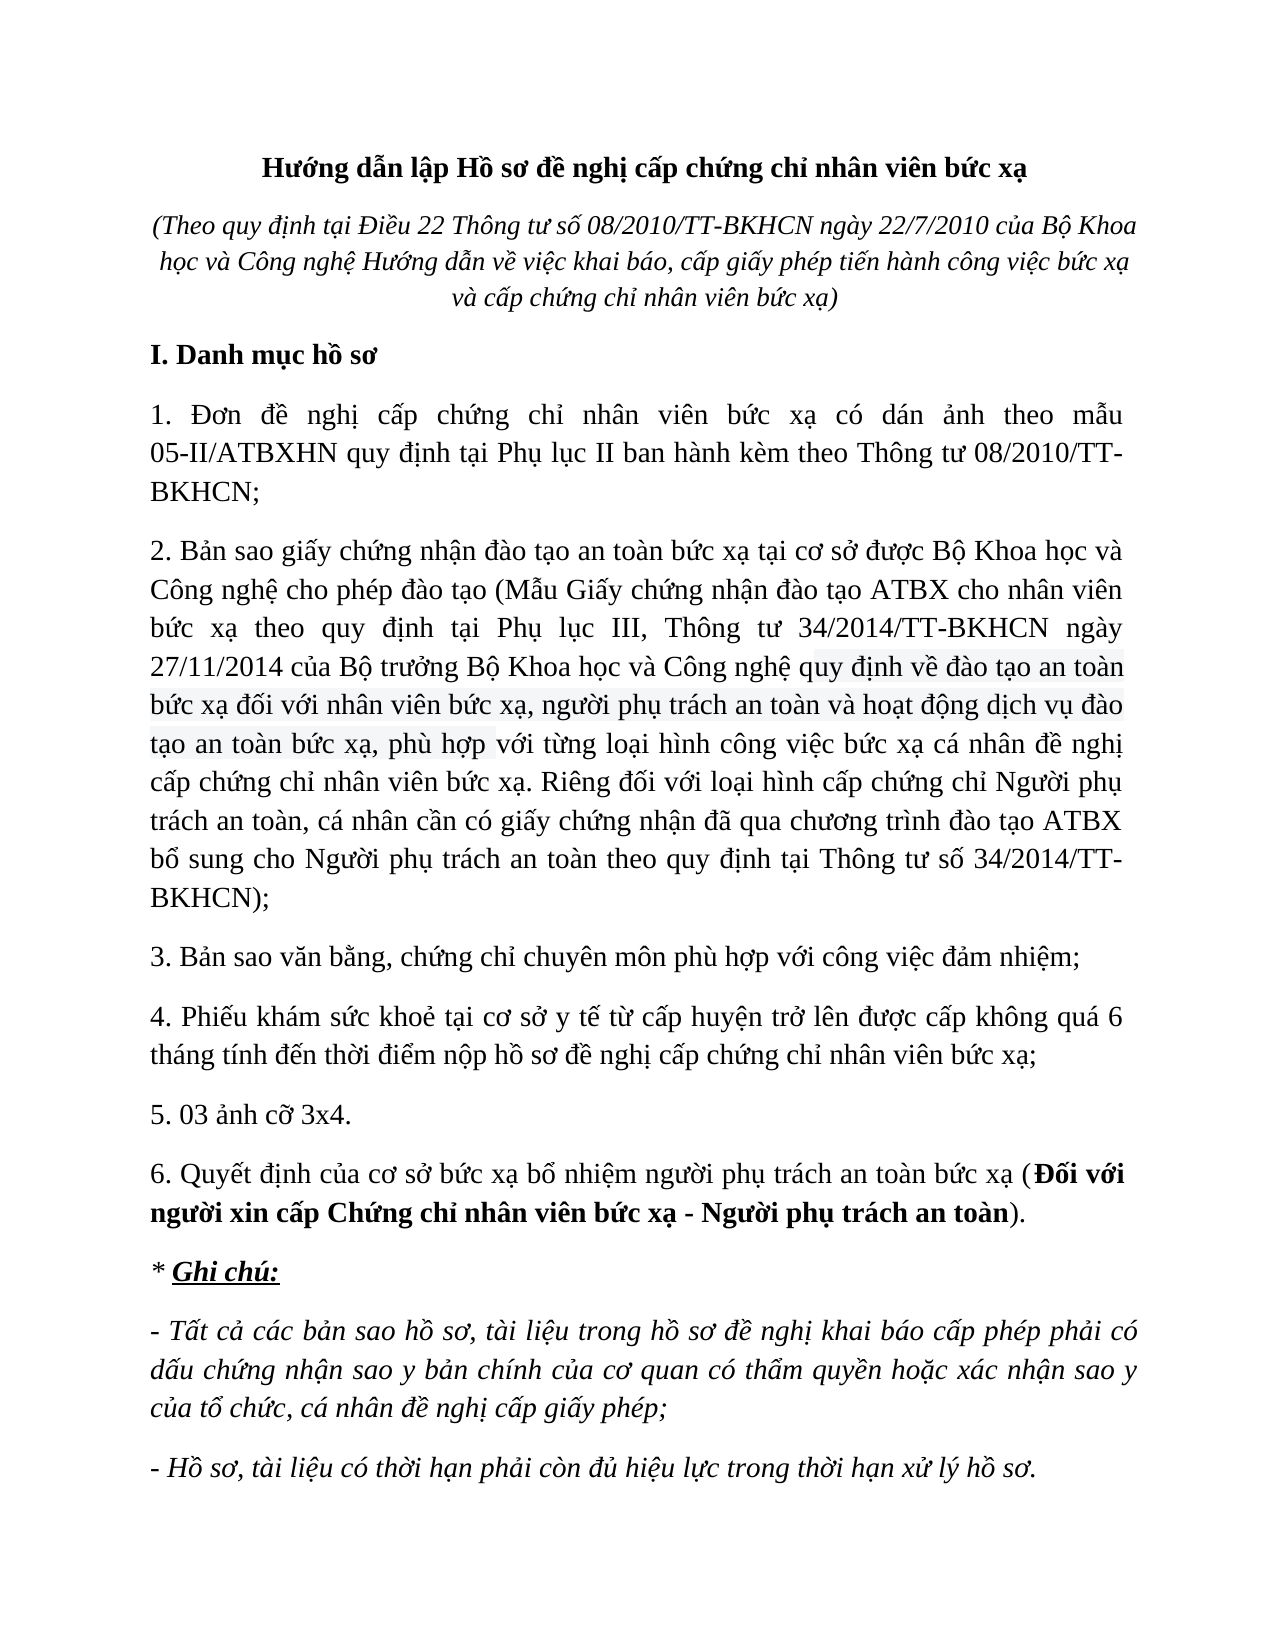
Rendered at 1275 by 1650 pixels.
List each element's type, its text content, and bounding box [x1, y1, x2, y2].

text * Ghi chú: [150, 1254, 1139, 1288]
text Hướng dẫn lập Hồ sơ đề nghị cấp chứng chỉ nhân viên bức xạ [150, 150, 1139, 183]
text 6. Quyết định của cơ sở bức xạ bổ nhiệm người phụ trách an toàn bức xạ (Đối với người xin cấp Chứng chỉ nhân viên bức xạ - Người phụ trách an toàn). [150, 1156, 1124, 1228]
text 5. 03 ảnh cỡ 3x4. [150, 1097, 1124, 1130]
text 2. Bản sao giấy chứng nhận đào tạo an toàn bức xạ tại cơ sở được Bộ Khoa học và Công nghệ cho phép đào tạo (Mẫu Giấy chứng nhận đào tạo ATBX cho nhân viên bức xạ theo quy định tại Phụ lục III, Thông tư 34/2014/TT-BKHCN ngày 27/11/2014 của Bộ trưởng Bộ Khoa học và Công nghệ quy định về đào tạo an toàn bức xạ đối với nhân viên bức xạ, người phụ trách an toàn và hoạt động dịch vụ đào tạo an toàn bức xạ, phù hợp với từng loại hình công việc bức xạ cá nhân đề nghị cấp chứng chỉ nhân viên bức xạ. Riêng đối với loại hình cấp chứng chỉ Người phụ trách an toàn, cá nhân cần có giấy chứng nhận đã qua chương trình đào tạo ATBX bổ sung cho Người phụ trách an toàn theo quy định tại Thông tư số 34/2014/TT-BKHCN); [150, 533, 1124, 688]
text I. Danh mục hồ sơ [150, 337, 1139, 371]
text 1. Đơn đề nghị cấp chứng chỉ nhân viên bức xạ có dán ảnh theo mẫu 05-II/ATBXHN quy định tại Phụ lục II ban hành kèm theo Thông tư 08/2010/TT-BKHCN; [150, 397, 1124, 507]
text - Tất cả các bản sao hồ sơ, tài liệu trong hồ sơ đề nghị khai báo cấp phép phải có dấu chứng nhận sao y bản chính của cơ quan có thẩm quyền hoặc xác nhận sao y của tổ chức, cá nhân đề nghị cấp giấy phép; [150, 1313, 1139, 1424]
text - Hồ sơ, tài liệu có thời hạn phải còn đủ hiệu lực trong thời hạn xử lý hồ sơ. [150, 1450, 1139, 1483]
text 4. Phiếu khám sức khoẻ tại cơ sở y tế từ cấp huyện trở lên được cấp không quá 6 tháng tính đến thời điểm nộp hồ sơ đề nghị cấp chứng chỉ nhân viên bức xạ; [150, 999, 1124, 1071]
text 2. Bản sao giấy chứng nhận đào tạo an toàn bức xạ tại cơ sở được Bộ Khoa học và Công nghệ cho phép đào tạo (Mẫu Giấy chứng nhận đào tạo ATBX cho nhân viên bức xạ theo quy định tại Phụ lục III, Thông tư 34/2014/TT-BKHCN ngày 27/11/2014 của Bộ trưởng Bộ Khoa học và Công nghệ quy định về đào tạo an toàn bức xạ đối với nhân viên bức xạ, người phụ trách an toàn và hoạt động dịch vụ đào tạo an toàn bức xạ, phù hợp với từng loại hình công việc bức xạ cá nhân đề nghị cấp chứng chỉ nhân viên bức xạ. Riêng đối với loại hình cấp chứng chỉ Người phụ trách an toàn, cá nhân cần có giấy chứng nhận đã qua chương trình đào tạo ATBX bổ sung cho Người phụ trách an toàn theo quy định tại Thông tư số 34/2014/TT-BKHCN); [150, 721, 1124, 914]
text 3. Bản sao văn bằng, chứng chỉ chuyên môn phù hợp với công việc đảm nhiệm; [150, 939, 1124, 973]
text (Theo quy định tại Điều 22 Thông tư số 08/2010/TT-BKHCN ngày 22/7/2010 của Bộ Khoa học và Công nghệ Hướng dẫn về việc khai báo, cấp giấy phép tiến hành công việc bức xạ và cấp chứng chỉ nhân viên bức xạ) [150, 209, 1139, 312]
